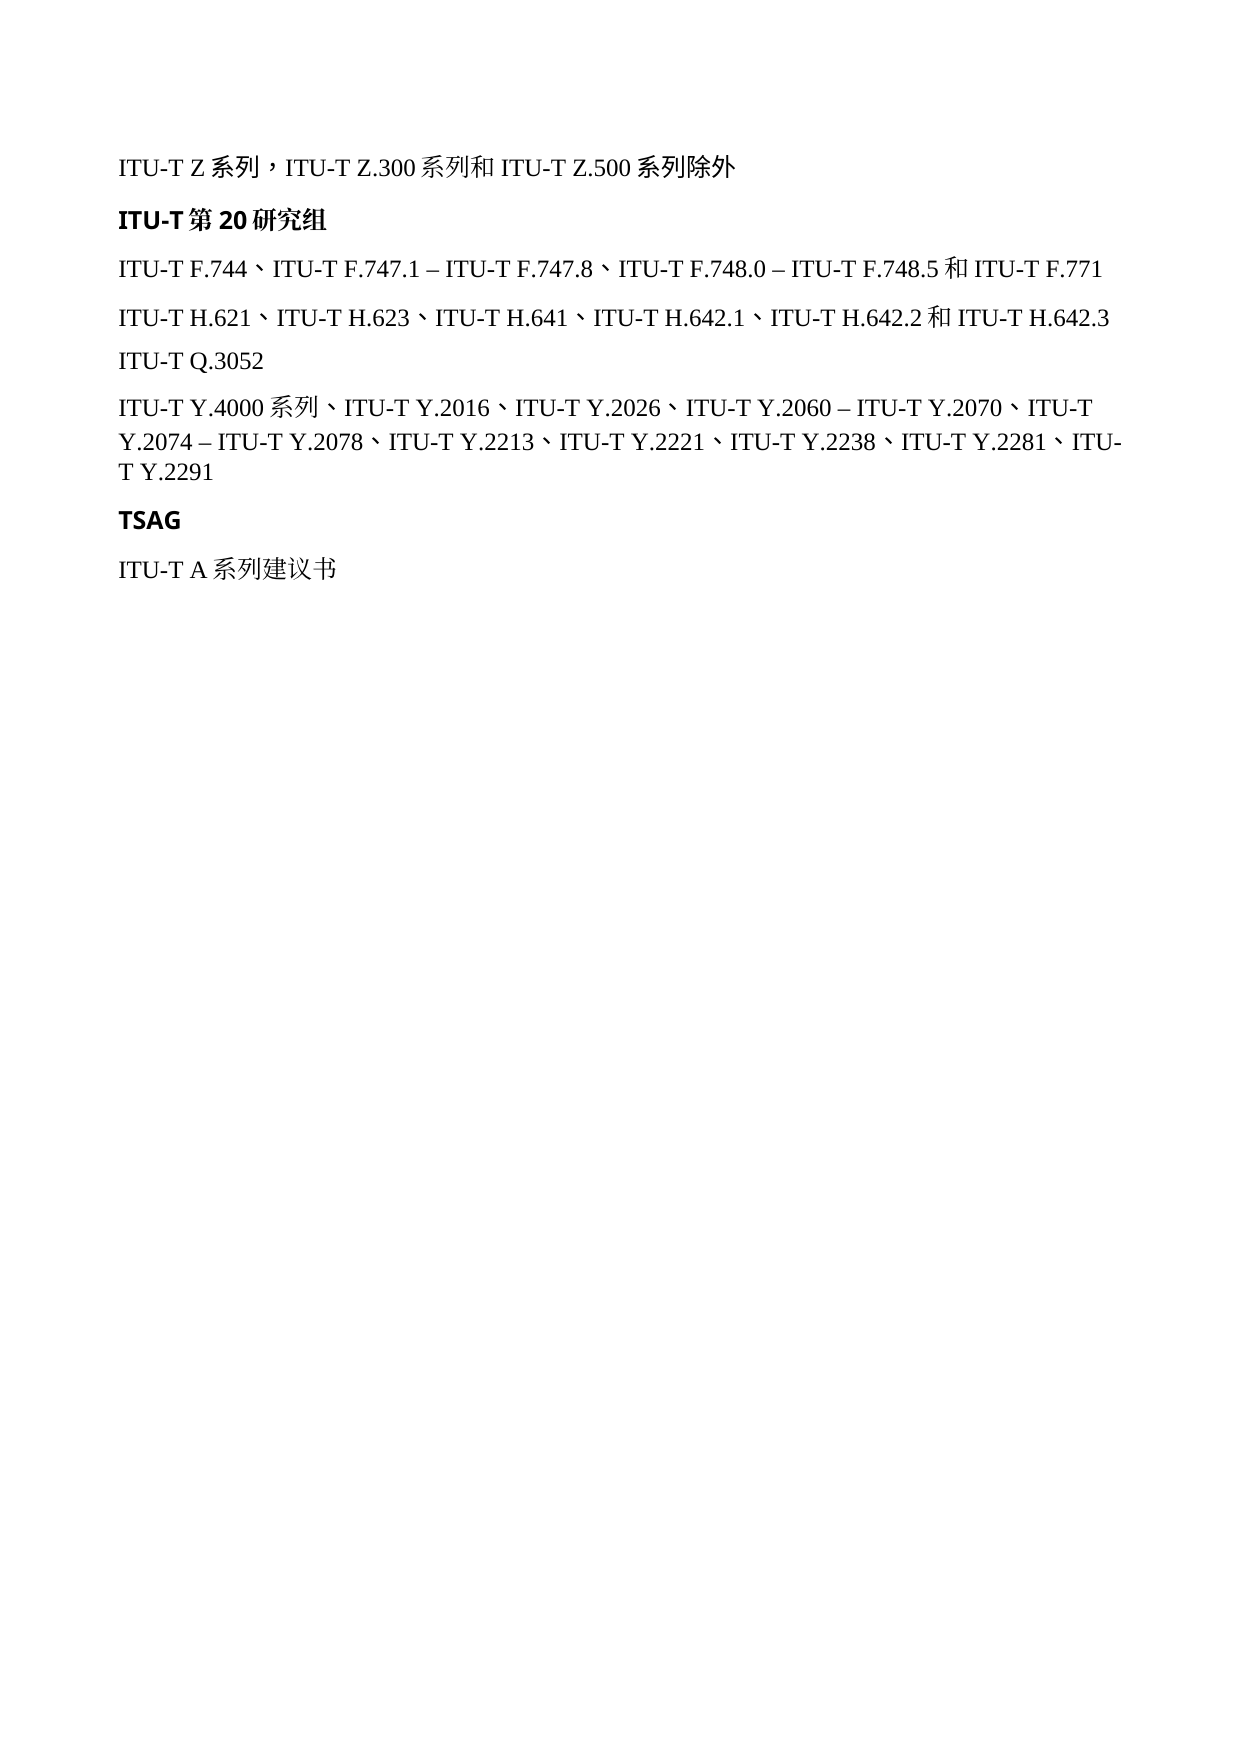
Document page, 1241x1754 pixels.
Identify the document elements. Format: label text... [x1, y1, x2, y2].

subtitle TSAG [118, 503, 1122, 537]
text ITU-T Q.3052 [118, 346, 1122, 375]
text ITU-T Z系列，ITU-T Z.300系列和ITU-T Z.500系列除外 [118, 148, 1122, 184]
text ITU-T A系列建议书 [118, 549, 1122, 585]
text ITU-T Y.4000系列、ITU-T Y.2016、ITU-T Y.2026、ITU-T Y.2060 – ITU-T Y.2070、ITU-T Y.2074 – ITU-T Y.2078、ITU-T Y.2213、ITU-T Y.2221、ITU-T Y.2238、ITU-T Y.2281、ITU-T Y.2291 [118, 387, 1122, 486]
subtitle ITU-T第20研究组 [118, 200, 1122, 236]
text ITU-T H.621、ITU-T H.623、ITU-T H.641、ITU-T H.642.1、ITU-T H.642.2和ITU-T H.642.3 [118, 297, 1122, 333]
text ITU-T F.744、ITU-T F.747.1 – ITU-T F.747.8、ITU-T F.748.0 – ITU-T F.748.5和ITU-T F.771 [118, 249, 1122, 285]
